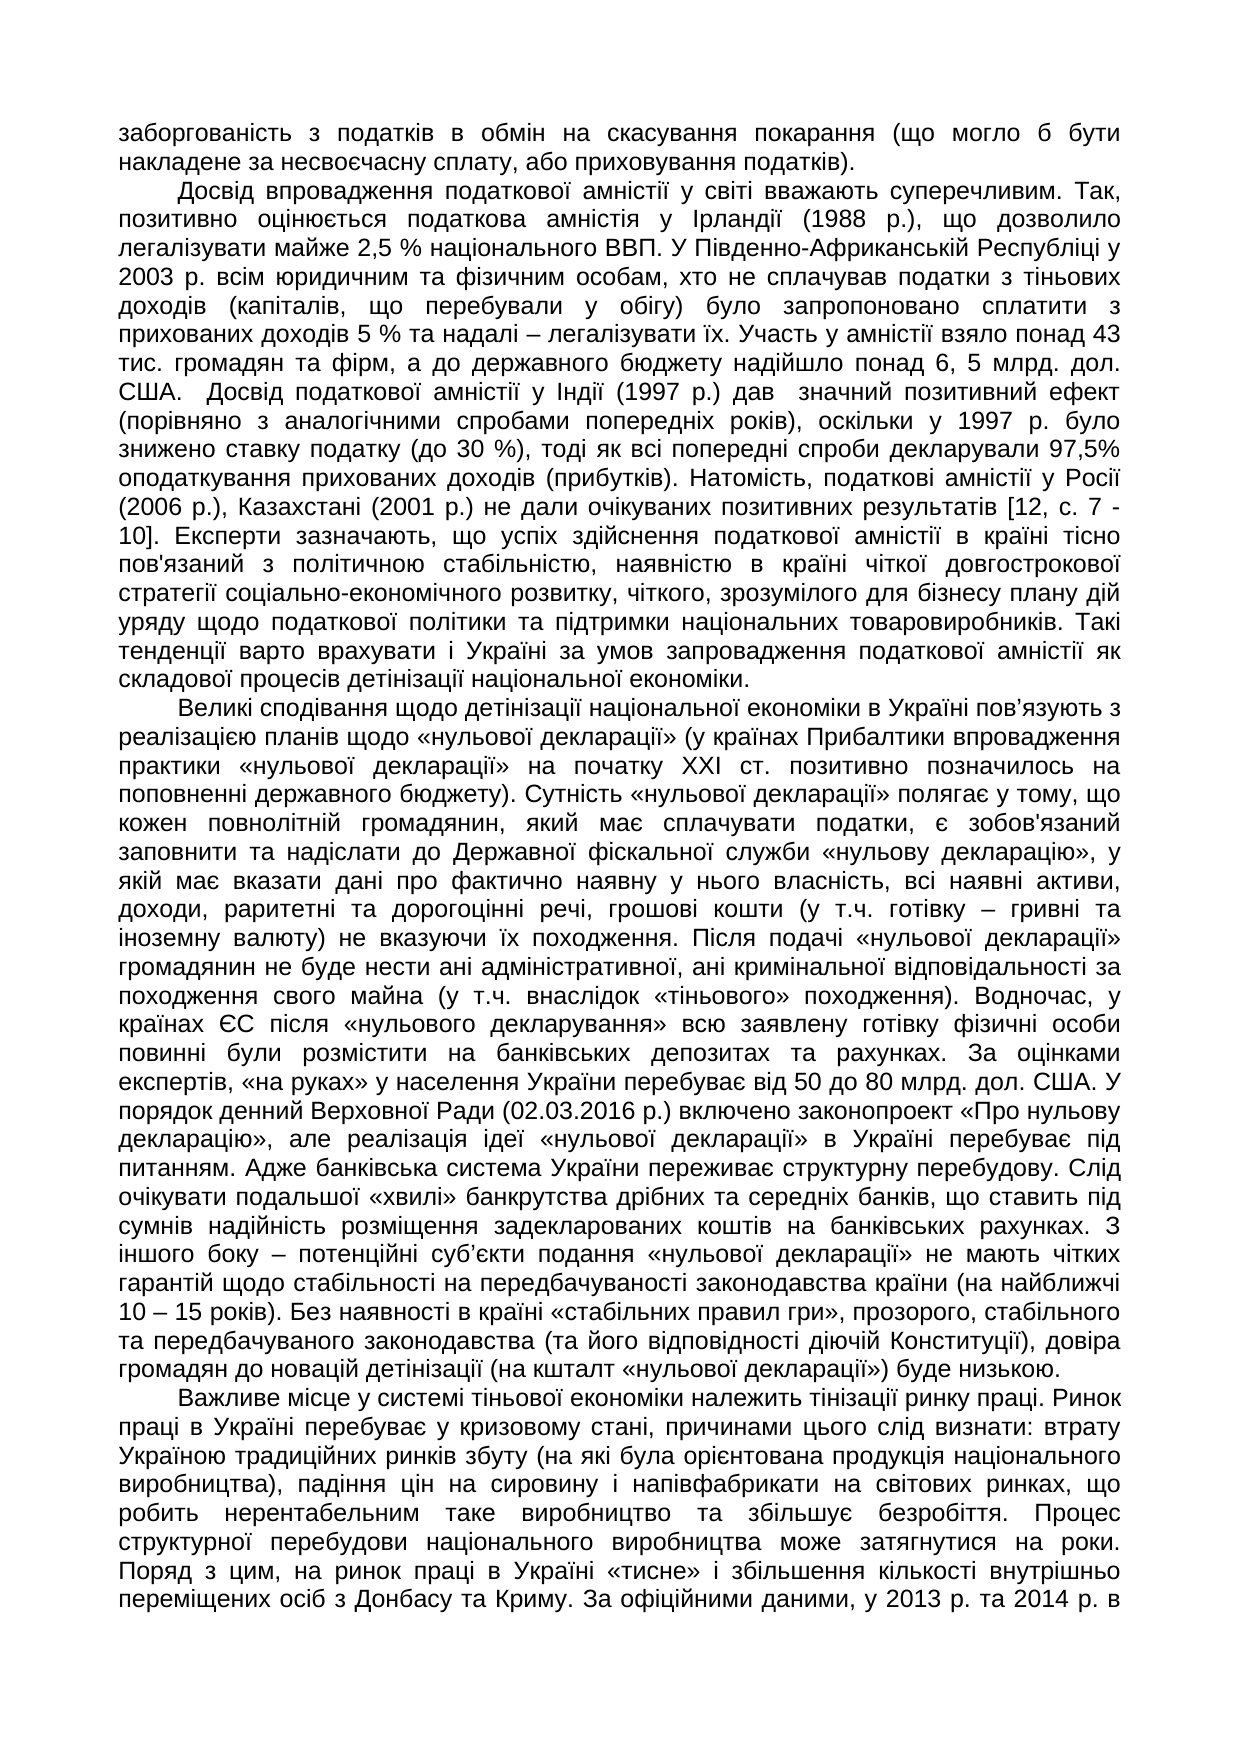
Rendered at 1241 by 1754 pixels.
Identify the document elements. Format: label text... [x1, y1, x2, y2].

text Великі сподівання щодо детінізації національної економіки в Україні пов’язують з реалізацією планів щодо «нульової декларації» (у країнах Прибалтики впровадження практики «нульової декларації» на початку ХХІ ст. позитивно позначилось на поповненні державного бюджету). Сутність «нульової декларації» полягає у тому, що кожен повнолітній громадянин, який має сплачувати податки, є зобов'язаний заповнити та надіслати до Державної фіскальної служби «нульову декларацію», у якій має вказати дані про фактично наявну у нього власність, всі наявні активи, доходи, раритетні та дорогоцінні речі, грошові кошти (у т.ч. готівку – гривні та іноземну валюту) не вказуючи їх походження. Після подачі «нульової декларації» громадянин не буде нести ані адміністративної, ані кримінальної відповідальності за походження свого майна (у т.ч. внаслідок «тіньового» походження). Водночас, у країнах ЄС після «нульового декларування» всю заявлену готівку фізичні особи повинні були розмістити на банківських депозитах та рахунках. За оцінками експертів, «на руках» у населення України перебуває від 50 до 80 млрд. дол. США. У порядок денний Верховної Ради (02.03.2016 р.) включено законопроект «Про нульову декларацію», але реалізація ідеї «нульової декларації» в Україні перебуває під питанням. Адже банківська система України переживає структурну перебудову. Слід очікувати подальшої «хвилі» банкрутства дрібних та середніх банків, що ставить під сумнів надійність розміщення задекларованих коштів на банківських рахунках. З іншого боку – потенційні суб’єкти подання «нульової декларації» не мають чітких гарантій щодо стабільності на передбачуваності законодавства країни (на найближчі 10 – 15 років). Без наявності в країні «стабільних правил гри», прозорого, стабільного та передбачуваного законодавства (та його відповідності діючій Конституції), довіра громадян до новацій детінізації (на кшталт «нульової декларації») буде низькою. [118, 693, 1122, 1383]
text Досвід впровадження податкової амністії у світі вважають суперечливим. Так, позитивно оцінюється податкова амністія у Ірландії (1988 р.), що дозволило легалізувати майже 2,5 % національного ВВП. У Південно-Африканській Республіці у 2003 р. всім юридичним та фізичним особам, хто не сплачував податки з тіньових доходів (капіталів, що перебували у обігу) було запропоновано сплатити з прихованих доходів 5 % та надалі – легалізувати їх. Участь у амністії взяло понад 43 тис. громадян та фірм, а до державного бюджету надійшло понад 6, 5 млрд. дол. США. Досвід податкової амністії у Індії (1997 р.) дав значний позитивний ефект (порівняно з аналогічними спробами попередніх років), оскільки у 1997 р. було знижено ставку податку (до 30 %), тоді як всі попередні спроби декларували 97,5% оподаткування прихованих доходів (прибутків). Натомість, податкові амністії у Росії (2006 р.), Казахстані (2001 р.) не дали очікуваних позитивних результатів [12, с. 7 - 10]. Експерти зазначають, що успіх здійснення податкової амністії в країні тісно пов'язаний з політичною стабільністю, наявністю в країні чіткої довгострокової стратегії соціально-економічного розвитку, чіткого, зрозумілого для бізнесу плану дій уряду щодо податкової політики та підтримки національних товаровиробників. Такі тенденції варто врахувати і Україні за умов запровадження податкової амністії як складової процесів детінізації національної економіки. [118, 176, 1122, 693]
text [118, 118, 1122, 176]
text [118, 1383, 1122, 1613]
